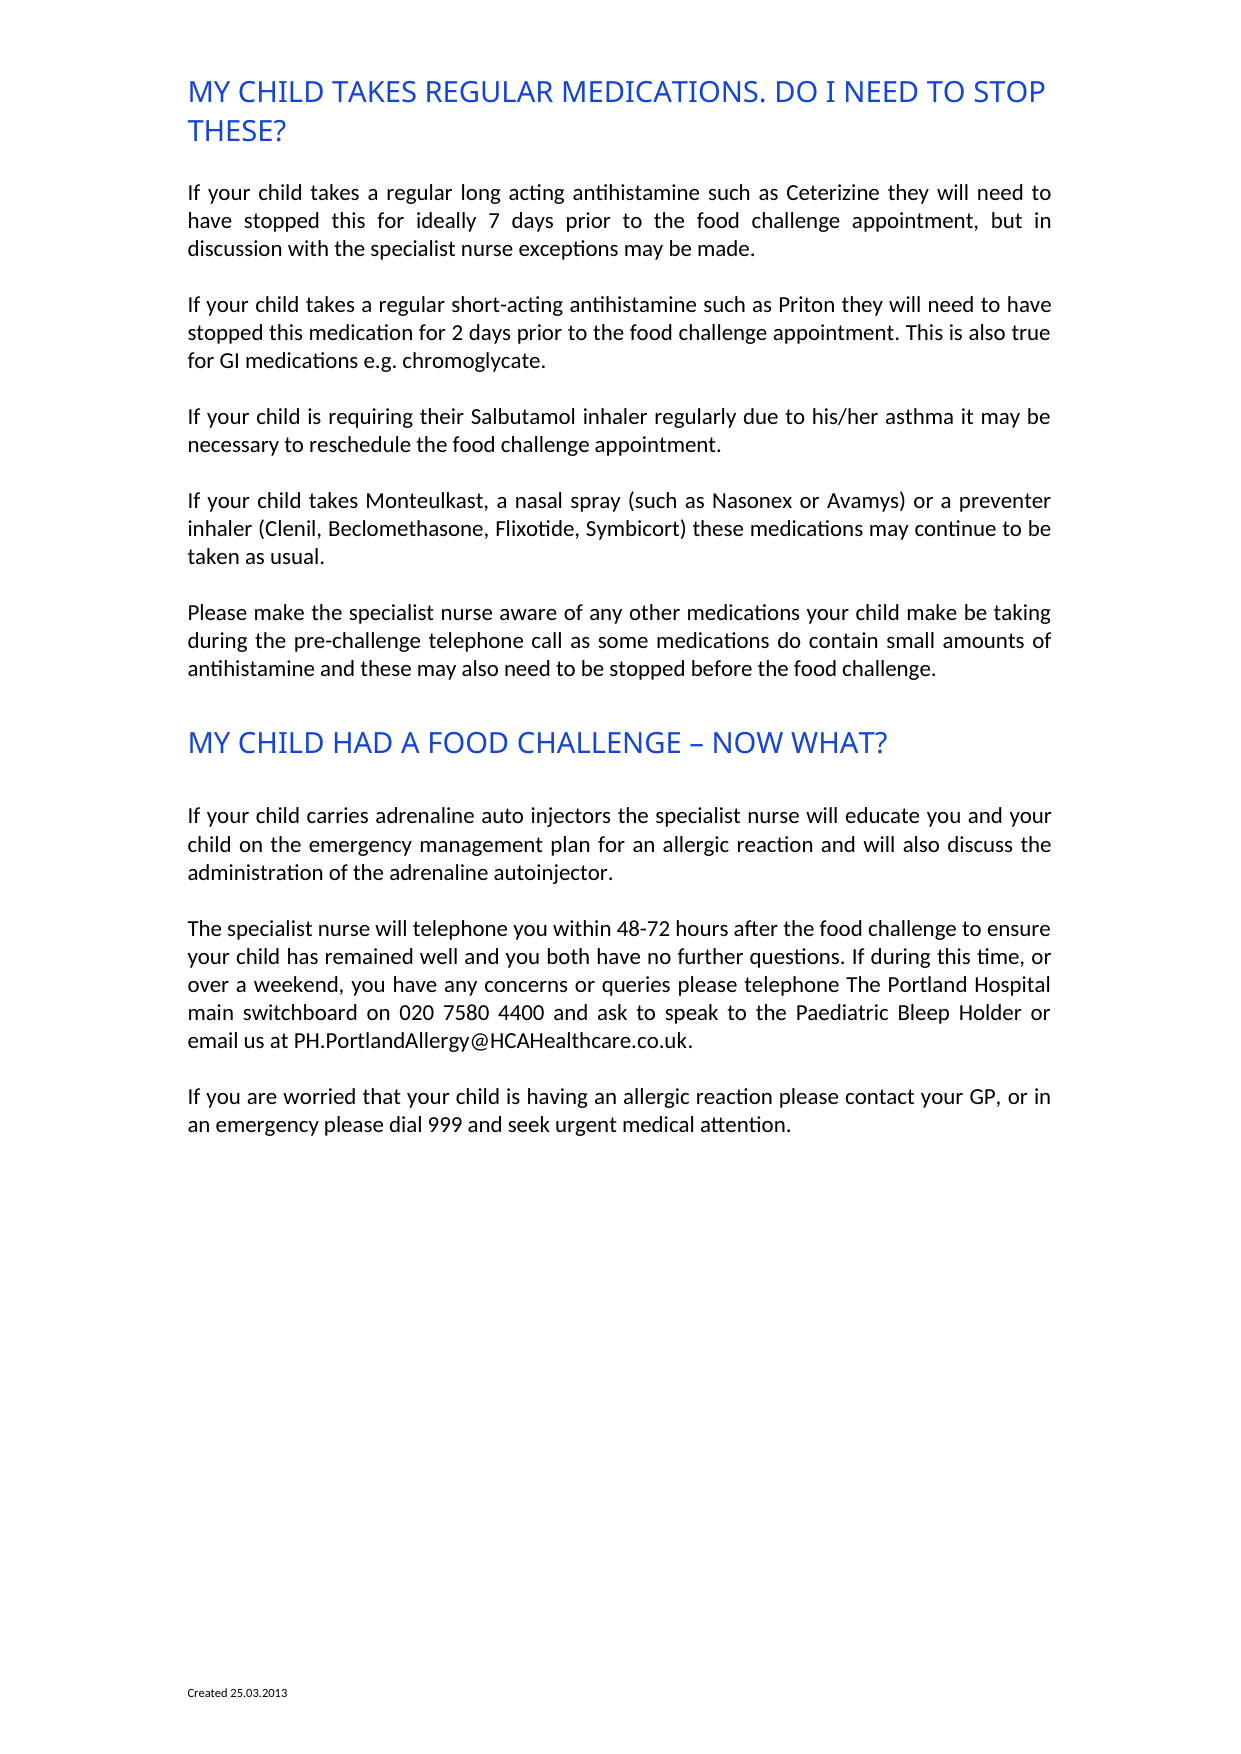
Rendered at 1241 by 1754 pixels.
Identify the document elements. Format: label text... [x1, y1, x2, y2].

text If your child takes a regular short-acting antihistamine such as Priton they will need to have stopped this medication for 2 days prior to the food challenge appointment. This is also true for GI medications e.g. chromoglycate. [187, 290, 1053, 374]
text If your child takes Monteulkast, a nasal spray (such as Nasonex or Avamys) or a preventer inhaler (Clenil, Beclomethasone, Flixotide, Symbicort) these medications may continue to be taken as usual. [187, 486, 1053, 571]
text If your child takes a regular long acting antihistamine such as Ceterizine they will need to have stopped this for ideally 7 days prior to the food challenge appointment, but in discussion with the specialist nurse exceptions may be made. [187, 178, 1053, 262]
text If you are worried that your child is having an allergic reaction please contact your GP, or in an emergency please dial 999 and seek urgent medical attention. [187, 1082, 1053, 1138]
text My child had a food challenge – now what? [187, 722, 1053, 762]
text Please make the specialist nurse aware of any other medications your child make be taking during the pre-challenge telephone call as some medications do contain small amounts of antihistamine and these may also need to be stopped before the food challenge. [187, 598, 1053, 683]
text The specialist nurse will telephone you within 48-72 hours after the food challenge to ensure your child has remained well and you both have no further questions. If during this time, or over a weekend, you have any concerns or queries please telephone The Portland Hospital main switchboard on 020 7580 4400 and ask to speak to the Paediatric Bleep Holder or email us at PH.PortlandAllergy@HCAHealthcare.co.uk. [187, 914, 1053, 1054]
text My child takes regular medications. do I need to stop these? [187, 71, 1053, 150]
text If your child carries adrenaline auto injectors the specialist nurse will educate you and your child on the emergency management plan for an allergic reaction and will also discuss the administration of the adrenaline autoinjector. [187, 802, 1053, 886]
text If your child is requiring their Salbutamol inhaler regularly due to his/her asthma it may be necessary to reschedule the food challenge appointment. [187, 402, 1053, 458]
